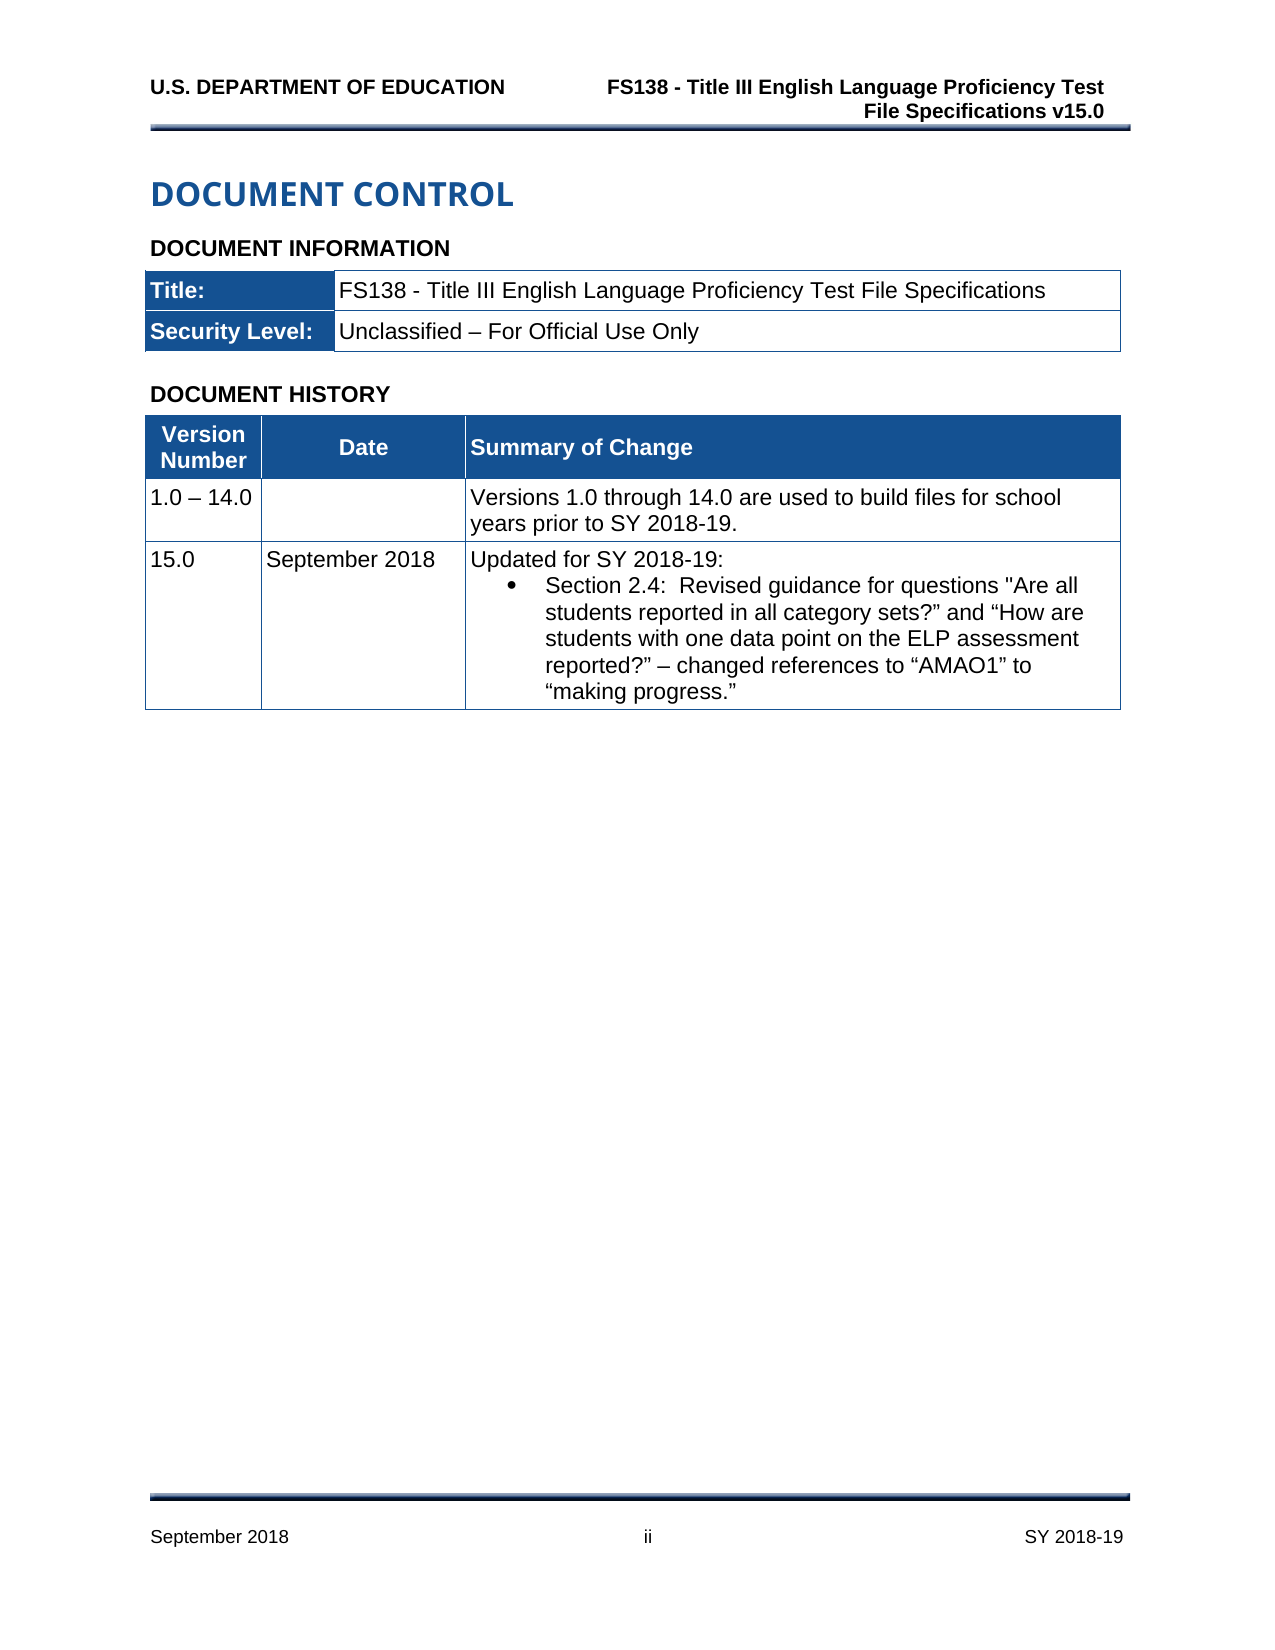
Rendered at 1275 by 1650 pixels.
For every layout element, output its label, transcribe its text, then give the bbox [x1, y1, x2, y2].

table_cell 15.0 [146, 542, 261, 709]
table_header Title: [146, 271, 334, 310]
text DOCUMENT INFORMATION [150, 235, 1125, 261]
table_header Summary of Change [466, 416, 1120, 478]
table_cell 1.0 – 14.0 [146, 479, 261, 541]
table_header Version Number [146, 416, 261, 478]
table_header FS138 - Title III English Language Proficiency Test File Specifications [335, 271, 1120, 310]
table_cell [262, 479, 465, 541]
table_cell Unclassified – For Official Use Only [335, 311, 1120, 351]
table_cell Versions 1.0 through 14.0 are used to build files for school years prior to SY 2018-19. [466, 479, 1120, 541]
table_cell Security Level: [146, 311, 334, 351]
picture [150, 122, 1138, 131]
table_header Date [262, 416, 465, 478]
table_cell September 2018 [262, 542, 465, 709]
picture [150, 1493, 1130, 1501]
text DOCUMENT HISTORY [150, 381, 1125, 407]
table_cell Updated for SY 2018-19: Section 2.4: Revised guidance for questions "Are all students reported in all category sets?” and “How are students with one data point on the ELP assessment reported?” – changed references to “AMAO1” to “making progress.” [466, 542, 1120, 709]
text DOCUMENT CONTROL [150, 171, 1125, 216]
